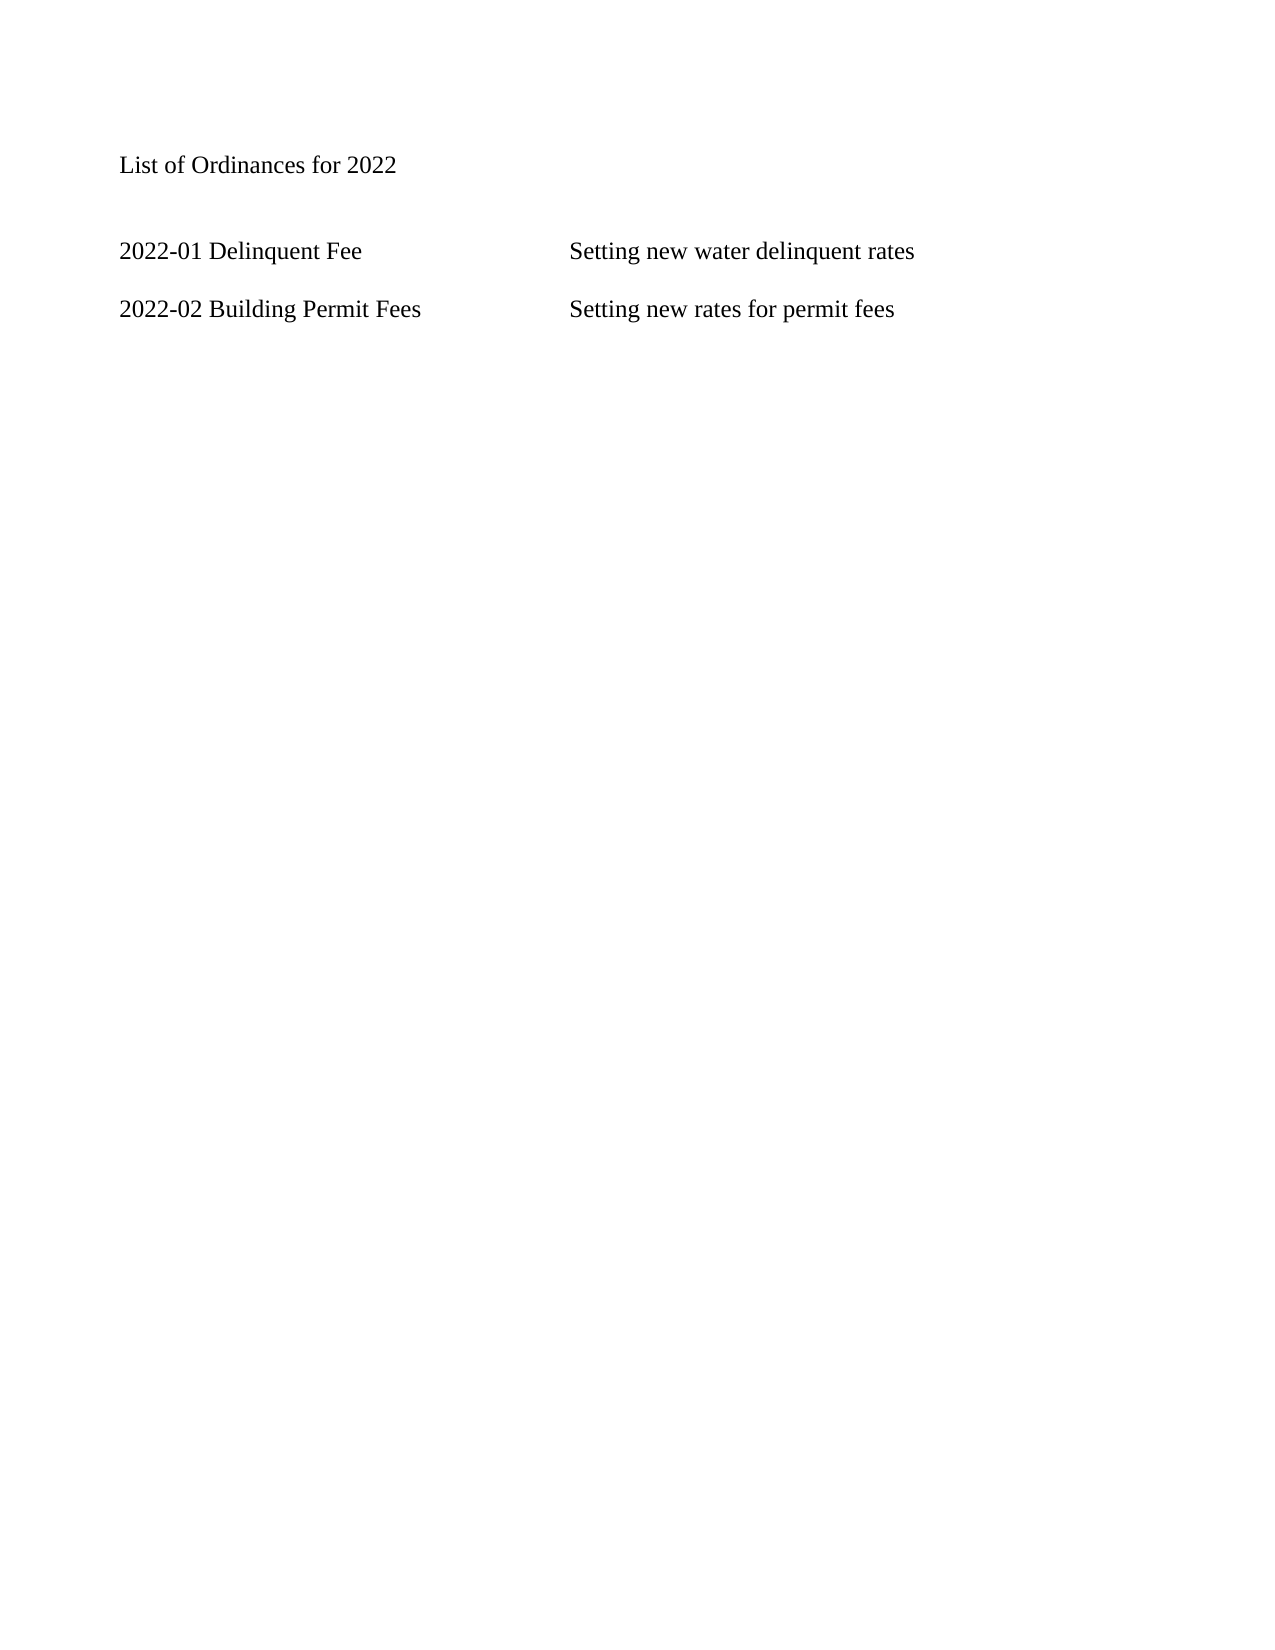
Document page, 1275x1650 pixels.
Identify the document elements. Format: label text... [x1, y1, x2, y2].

text 2022-02 Building Permit Fees Setting new rates for permit fees [119, 294, 1156, 322]
text 2022-01 Delinquent Fee Setting new water delinquent rates [119, 236, 1156, 265]
text List of Ordinances for 2022 [119, 150, 1156, 179]
